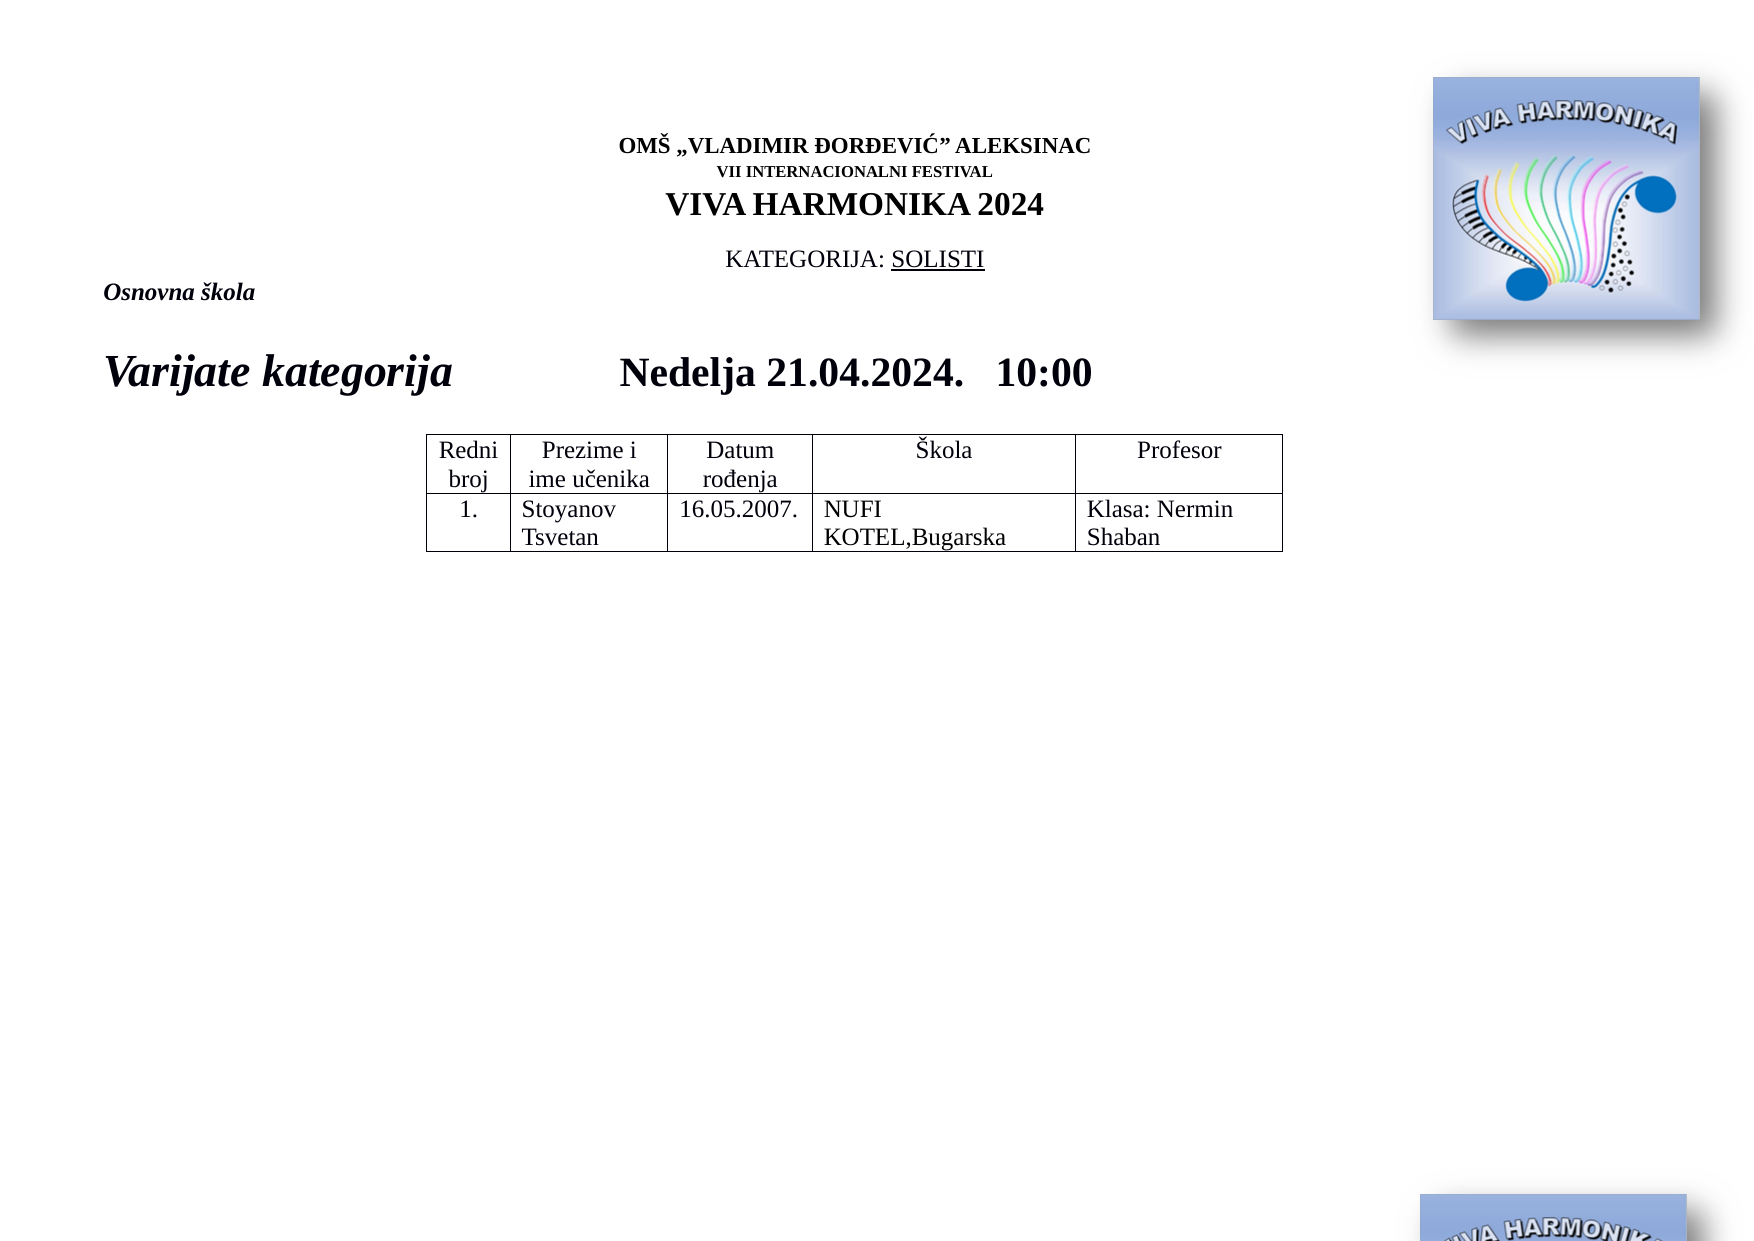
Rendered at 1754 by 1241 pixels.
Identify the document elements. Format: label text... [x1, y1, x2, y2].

table_cell Stoyanov Tsvetan [511, 494, 667, 551]
table_cell 1. [427, 494, 510, 551]
table_header Škola [813, 435, 1075, 493]
table_cell NUFI KOTEL,Bugarska [813, 494, 1075, 551]
text OMŠ „VLADIMIR ĐORĐEVIĆ” ALEKSINAC [103, 132, 1606, 158]
table_cell 16.05.2007. [668, 494, 812, 551]
text Varijate kategorija Nedelja 21.04.2024. 10:00 [103, 343, 1606, 396]
table_header Redni broj [427, 435, 510, 493]
table_cell Klasa: Nermin Shaban [1076, 494, 1282, 551]
table_header Prezime i ime učenika [511, 435, 667, 493]
text Osnovna škola [103, 277, 1606, 306]
picture [1401, 46, 1754, 385]
text KATEGORIJA: SOLISTI [103, 244, 1606, 273]
picture [1388, 1162, 1752, 1241]
text VIVA HARMONIKA 2024 [103, 184, 1606, 222]
table_header Datum rođenja [668, 435, 812, 493]
table_header Profesor [1076, 435, 1282, 493]
text VII INTERNACIONALNI FESTIVAL [103, 162, 1606, 181]
